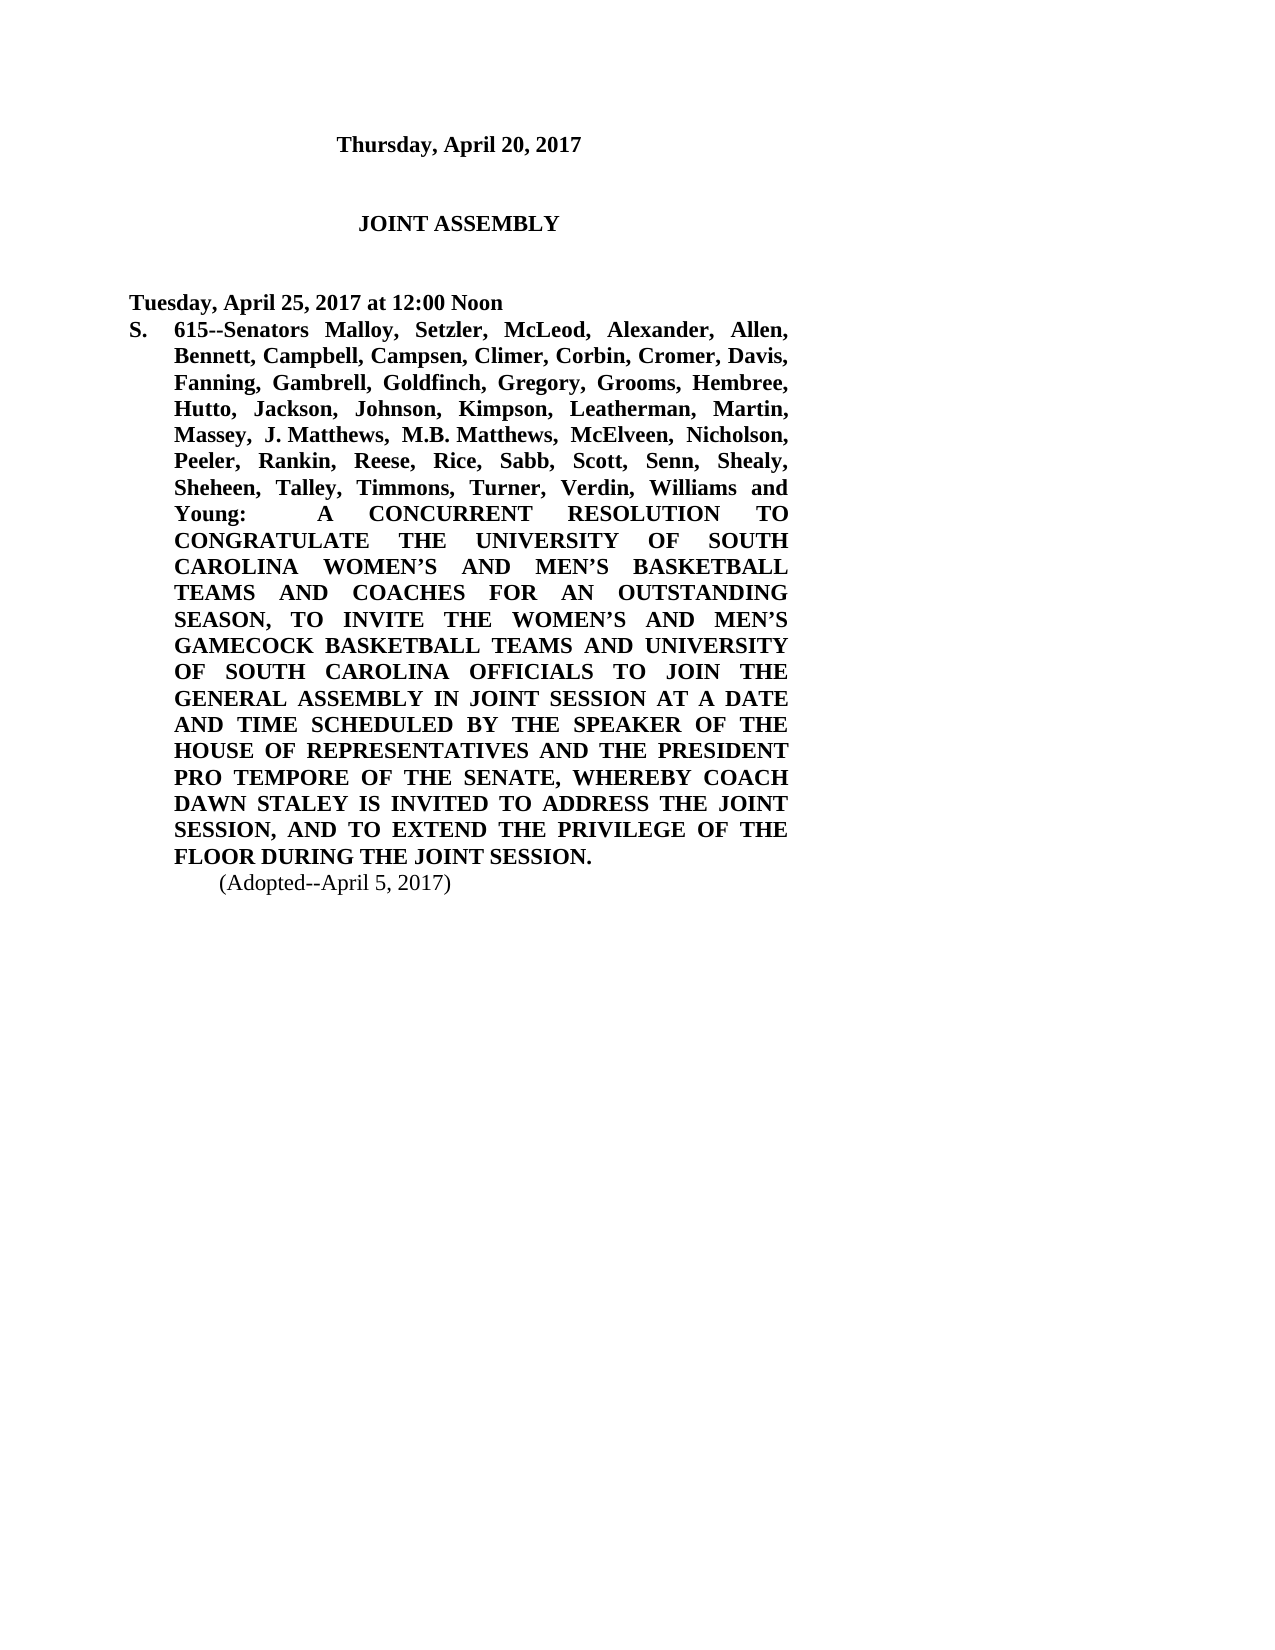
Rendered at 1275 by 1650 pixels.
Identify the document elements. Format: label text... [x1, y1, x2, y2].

text Thursday, April 20, 2017 [129, 131, 789, 158]
text (Adopted--April 5, 2017) [219, 869, 789, 896]
text Tuesday, April 25, 2017 at 12:00 Noon [129, 289, 789, 316]
title S. 615--Senators Malloy, Setzler, McLeod, Alexander, Allen, Bennett, Campbell, Campsen, Climer, Corbin, Cromer, Davis, Fanning, Gambrell, Goldfinch, Gregory, Grooms, Hembree, Hutto, Jackson, Johnson, Kimpson, Leatherman, Martin, Massey, J. Matthews, M.B. Matthews, McElveen, Nicholson, Peeler, Rankin, Reese, Rice, Sabb, Scott, Senn, Shealy, Sheheen, Talley, Timmons, Turner, Verdin, Williams and Young: A CONCURRENT RESOLUTION TO CONGRATULATE THE UNIVERSITY OF SOUTH CAROLINA WOMEN’S AND MEN’S BASKETBALL TEAMS AND COACHES FOR AN OUTSTANDING SEASON, TO INVITE THE WOMEN’S AND MEN’S GAMECOCK BASKETBALL TEAMS AND UNIVERSITY OF SOUTH CAROLINA OFFICIALS TO JOIN THE GENERAL ASSEMBLY IN JOINT SESSION AT A DATE AND TIME SCHEDULED BY THE SPEAKER OF THE HOUSE OF REPRESENTATIVES AND THE PRESIDENT PRO TEMPORE OF THE SENATE, WHEREBY COACH DAWN STALEY IS INVITED TO ADDRESS THE JOINT SESSION, AND TO EXTEND THE PRIVILEGE OF THE FLOOR DURING THE JOINT SESSION. [129, 316, 789, 869]
subtitle JOINT ASSEMBLY [129, 210, 789, 237]
